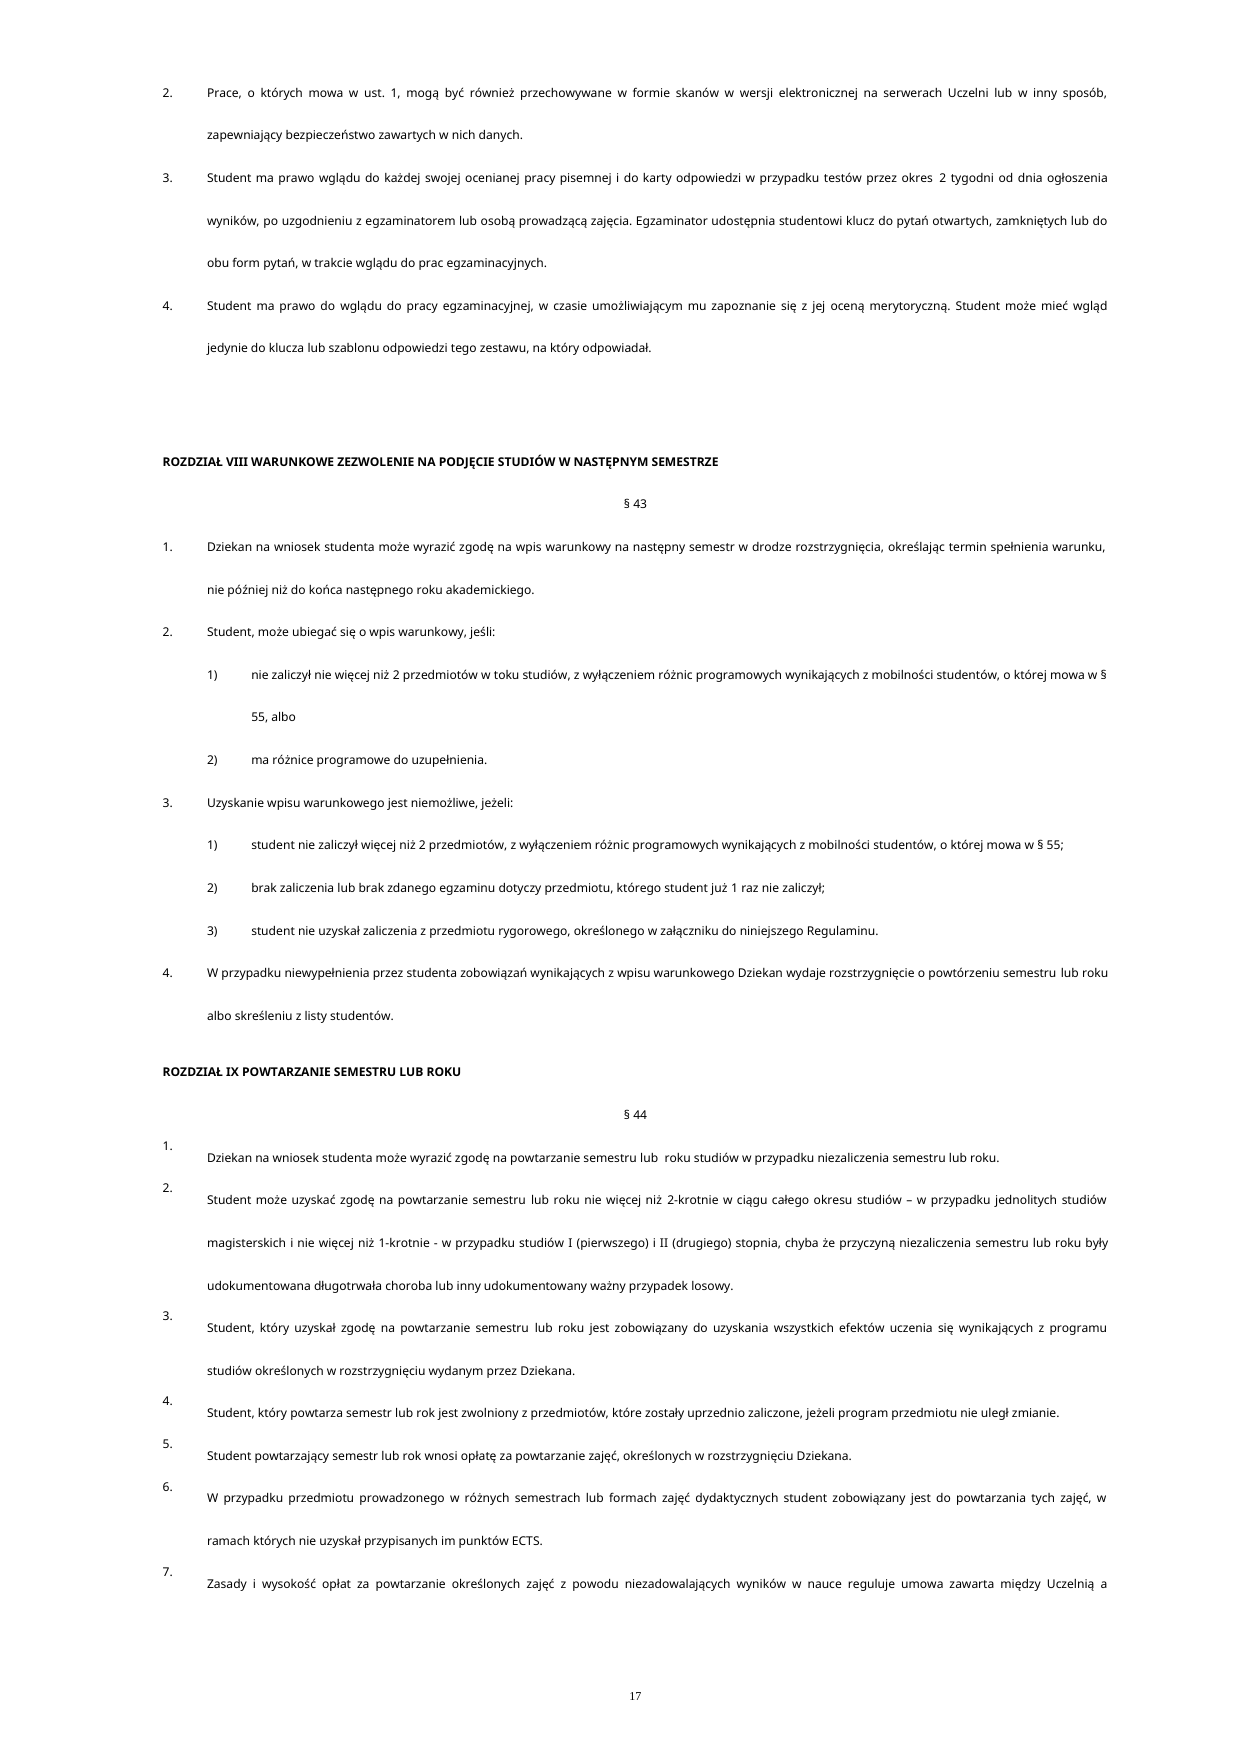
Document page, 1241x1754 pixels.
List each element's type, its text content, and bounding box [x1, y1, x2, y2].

subtitle ROZDZIAŁ IX POWTARZANIE SEMESTRU LUB ROKU [162, 1052, 1108, 1081]
list student nie zaliczył więcej niż 2 przedmiotów, z wyłączeniem różnic programowych wynikających z mobilności studentów, o której mowa w § 55; [207, 825, 1108, 853]
list Student powtarzający semestr lub rok wnosi opłatę za powtarzanie zajęć, określonych w rozstrzygnięciu Dziekana. [162, 1436, 1108, 1464]
list Student, który powtarza semestr lub rok jest zwolniony z przedmiotów, które zostały uprzednio zaliczone, jeżeli program przedmiotu nie uległ zmianie. [162, 1393, 1108, 1421]
list Dziekan na wniosek studenta może wyrazić zgodę na wpis warunkowy na następny semestr w drodze rozstrzygnięcia, określając termin spełnienia warunku, nie później niż do końca następnego roku akademickiego. [162, 527, 1108, 598]
list Student, może ubiegać się o wpis warunkowy, jeśli: [162, 612, 1108, 640]
list ma różnice programowe do uzupełnienia. [207, 740, 1108, 768]
list W przypadku niewypełnienia przez studenta zobowiązań wynikających z wpisu warunkowego Dziekan wydaje rozstrzygnięcie o powtórzeniu semestru lub roku albo skreśleniu z listy studentów. [162, 953, 1108, 1024]
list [162, 1563, 1108, 1592]
text § 44 [162, 1095, 1108, 1123]
list Student może uzyskać zgodę na powtarzanie semestru lub roku nie więcej niż 2-krotnie w ciągu całego okresu studiów – w przypadku jednolitych studiów magisterskich i nie więcej niż 1-krotnie - w przypadku studiów I (pierwszego) i II (drugiego) stopnia, chyba że przyczyną niezaliczenia semestru lub roku były udokumentowana długotrwała choroba lub inny udokumentowany ważny przypadek losowy. [162, 1180, 1108, 1293]
list student nie uzyskał zaliczenia z przedmiotu rygorowego, określonego w załączniku do niniejszego Regulaminu. [207, 910, 1108, 938]
list Prace, o których mowa w ust. 1, mogą być również przechowywane w formie skanów w wersji elektronicznej na serwerach Uczelni lub w inny sposób, zapewniający bezpieczeństwo zawartych w nich danych. [162, 72, 1108, 143]
list Dziekan na wniosek studenta może wyrazić zgodę na powtarzanie semestru lub roku studiów w przypadku niezaliczenia semestru lub roku. [162, 1137, 1108, 1166]
list Student, który uzyskał zgodę na powtarzanie semestru lub roku jest zobowiązany do uzyskania wszystkich efektów uczenia się wynikających z programu studiów określonych w rozstrzygnięciu wydanym przez Dziekana. [162, 1308, 1108, 1379]
subtitle ROZDZIAŁ VIII WARUNKOWE ZEZWOLENIE NA PODJĘCIE STUDIÓW W NASTĘPNYM SEMESTRZE [162, 441, 1108, 470]
list Student ma prawo wglądu do każdej swojej ocenianej pracy pisemnej i do karty odpowiedzi w przypadku testów przez okres 2 tygodni od dnia ogłoszenia wyników, po uzgodnieniu z egzaminatorem lub osobą prowadzącą zajęcia. Egzaminator udostępnia studentowi klucz do pytań otwartych, zamkniętych lub do obu form pytań, w trakcie wglądu do prac egzaminacyjnych. [162, 157, 1108, 271]
list W przypadku przedmiotu prowadzonego w różnych semestrach lub formach zajęć dydaktycznych student zobowiązany jest do powtarzania tych zajęć, w ramach których nie uzyskał przypisanych im punktów ECTS. [162, 1478, 1108, 1549]
list Student ma prawo do wglądu do pracy egzaminacyjnej, w czasie umożliwiającym mu zapoznanie się z jej oceną merytoryczną. Student może mieć wgląd jedynie do klucza lub szablonu odpowiedzi tego zestawu, na który odpowiadał. [162, 285, 1108, 356]
text § 43 [162, 484, 1108, 512]
list brak zaliczenia lub brak zdanego egzaminu dotyczy przedmiotu, którego student już 1 raz nie zaliczył; [207, 867, 1108, 896]
list nie zaliczył nie więcej niż 2 przedmiotów w toku studiów, z wyłączeniem różnic programowych wynikających z mobilności studentów, o której mowa w § 55, albo [207, 654, 1108, 726]
list Uzyskanie wpisu warunkowego jest niemożliwe, jeżeli: [162, 782, 1108, 811]
